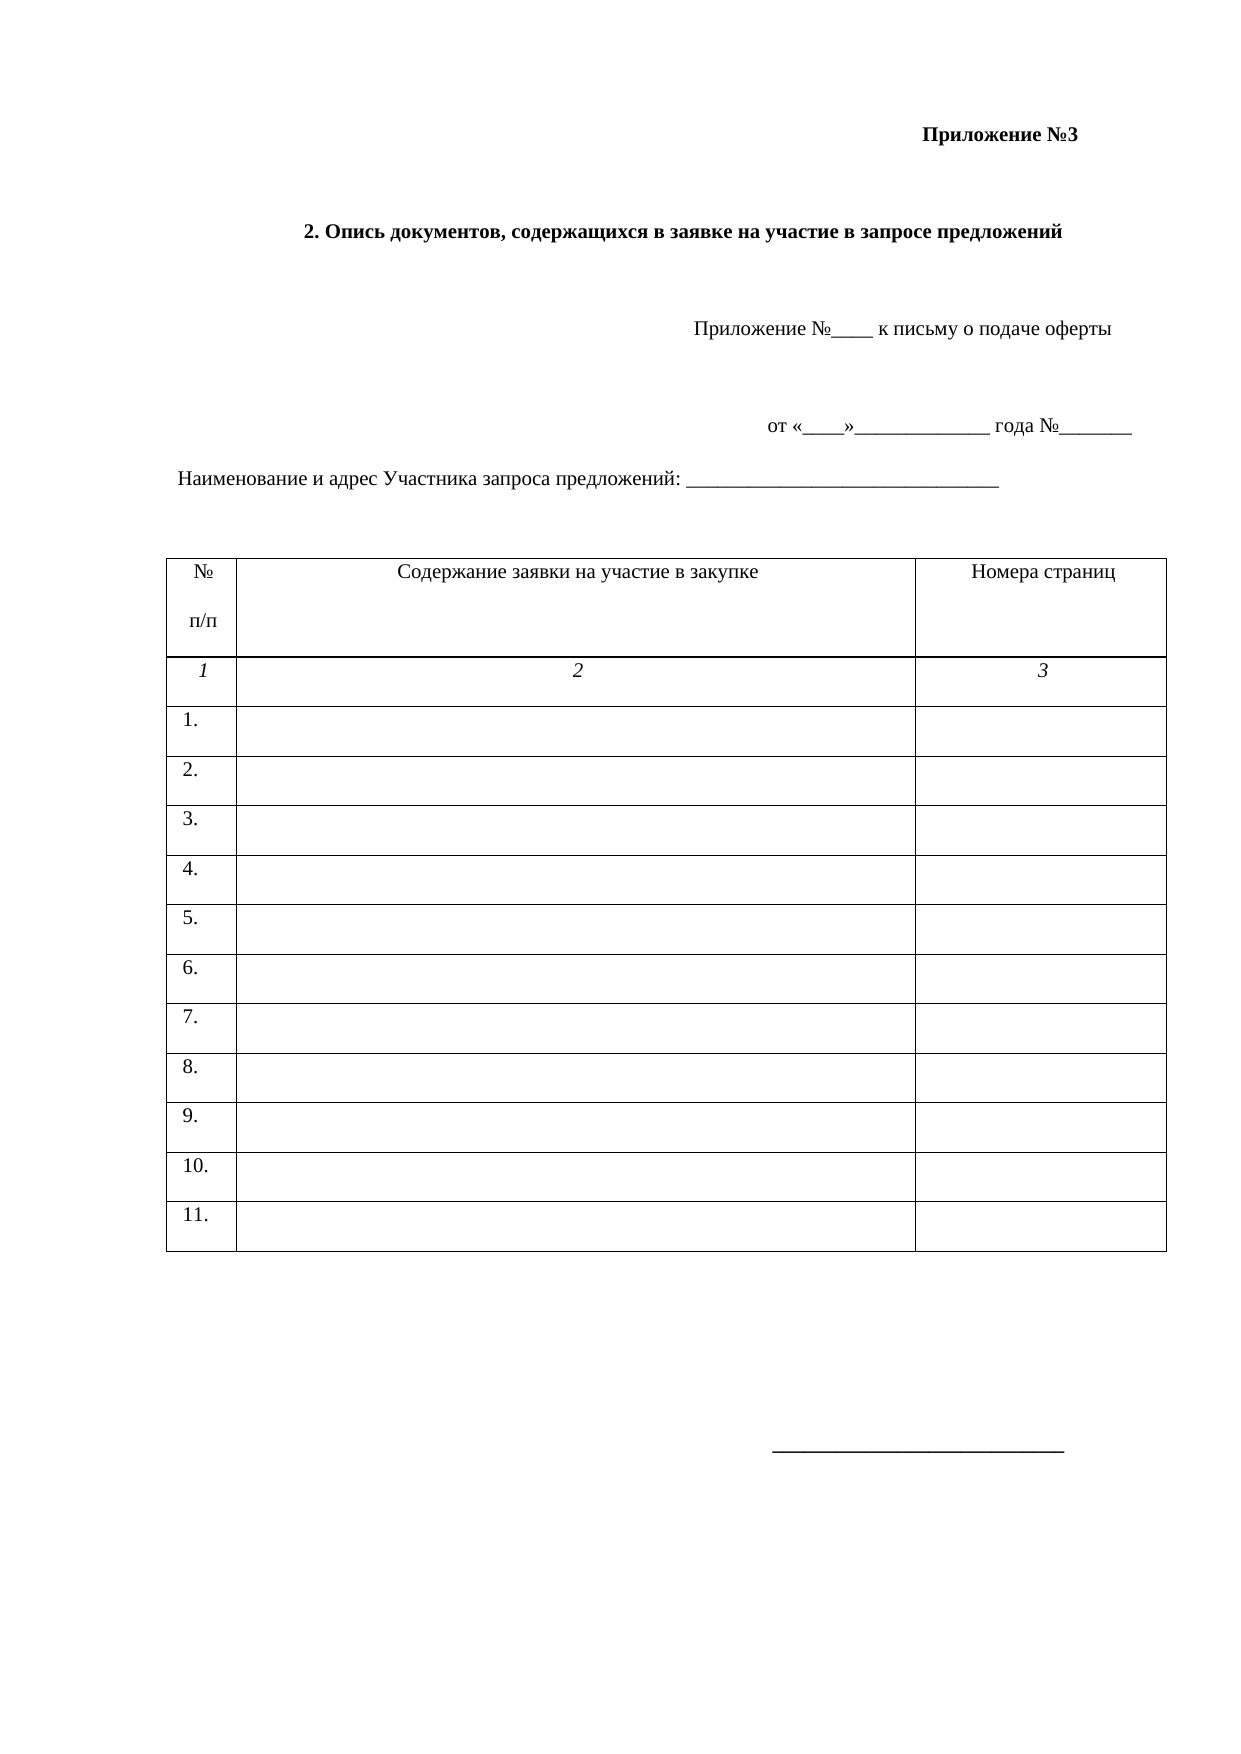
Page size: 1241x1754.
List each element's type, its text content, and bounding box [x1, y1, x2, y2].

table_cell [237, 905, 915, 954]
table_cell [167, 856, 236, 904]
table_cell [167, 1004, 236, 1053]
table_cell [916, 806, 1166, 855]
table_cell [916, 1004, 1166, 1053]
table_cell [167, 1054, 236, 1102]
table_cell [916, 1103, 1166, 1152]
table_header № п/п [167, 559, 236, 656]
table_cell [237, 1004, 915, 1053]
table_cell [237, 1202, 915, 1251]
table_cell [237, 1153, 915, 1201]
text Приложение №3 [177, 122, 1152, 146]
text Приложение №____ к письму о подаче оферты [177, 316, 1152, 340]
table_cell [237, 707, 915, 756]
table_cell [167, 905, 236, 954]
table_cell [916, 1054, 1166, 1102]
text 2. Опись документов, содержащихся в заявке на участие в запросе предложений [215, 219, 1152, 243]
table_cell [916, 1153, 1166, 1201]
table_cell [167, 955, 236, 1003]
text Наименование и адрес Участника запроса предложений: ______________________________ [177, 466, 1152, 489]
table_cell [237, 1103, 915, 1152]
text от «____»_____________ года №_______ [177, 413, 1152, 437]
table_cell 3 [916, 658, 1166, 706]
table_cell [237, 806, 915, 855]
table_header Номера страниц [916, 559, 1166, 656]
text ____________________________ [177, 1431, 1152, 1455]
table_cell [237, 1054, 915, 1102]
table_cell [916, 905, 1166, 954]
table_cell [916, 1202, 1166, 1251]
table_cell [167, 757, 236, 805]
table_cell [916, 707, 1166, 756]
table_cell [167, 1153, 236, 1201]
table_cell [167, 806, 236, 855]
table_cell [167, 1202, 236, 1251]
table_cell 1 [167, 658, 236, 706]
table_header Содержание заявки на участие в закупке [237, 559, 915, 656]
table_cell [237, 856, 915, 904]
table_cell [916, 955, 1166, 1003]
table_cell [167, 707, 236, 756]
table_cell [167, 1103, 236, 1152]
table_cell 2 [237, 658, 915, 706]
table_cell [916, 757, 1166, 805]
table_cell [237, 955, 915, 1003]
table_cell [237, 757, 915, 805]
table_cell [916, 856, 1166, 904]
